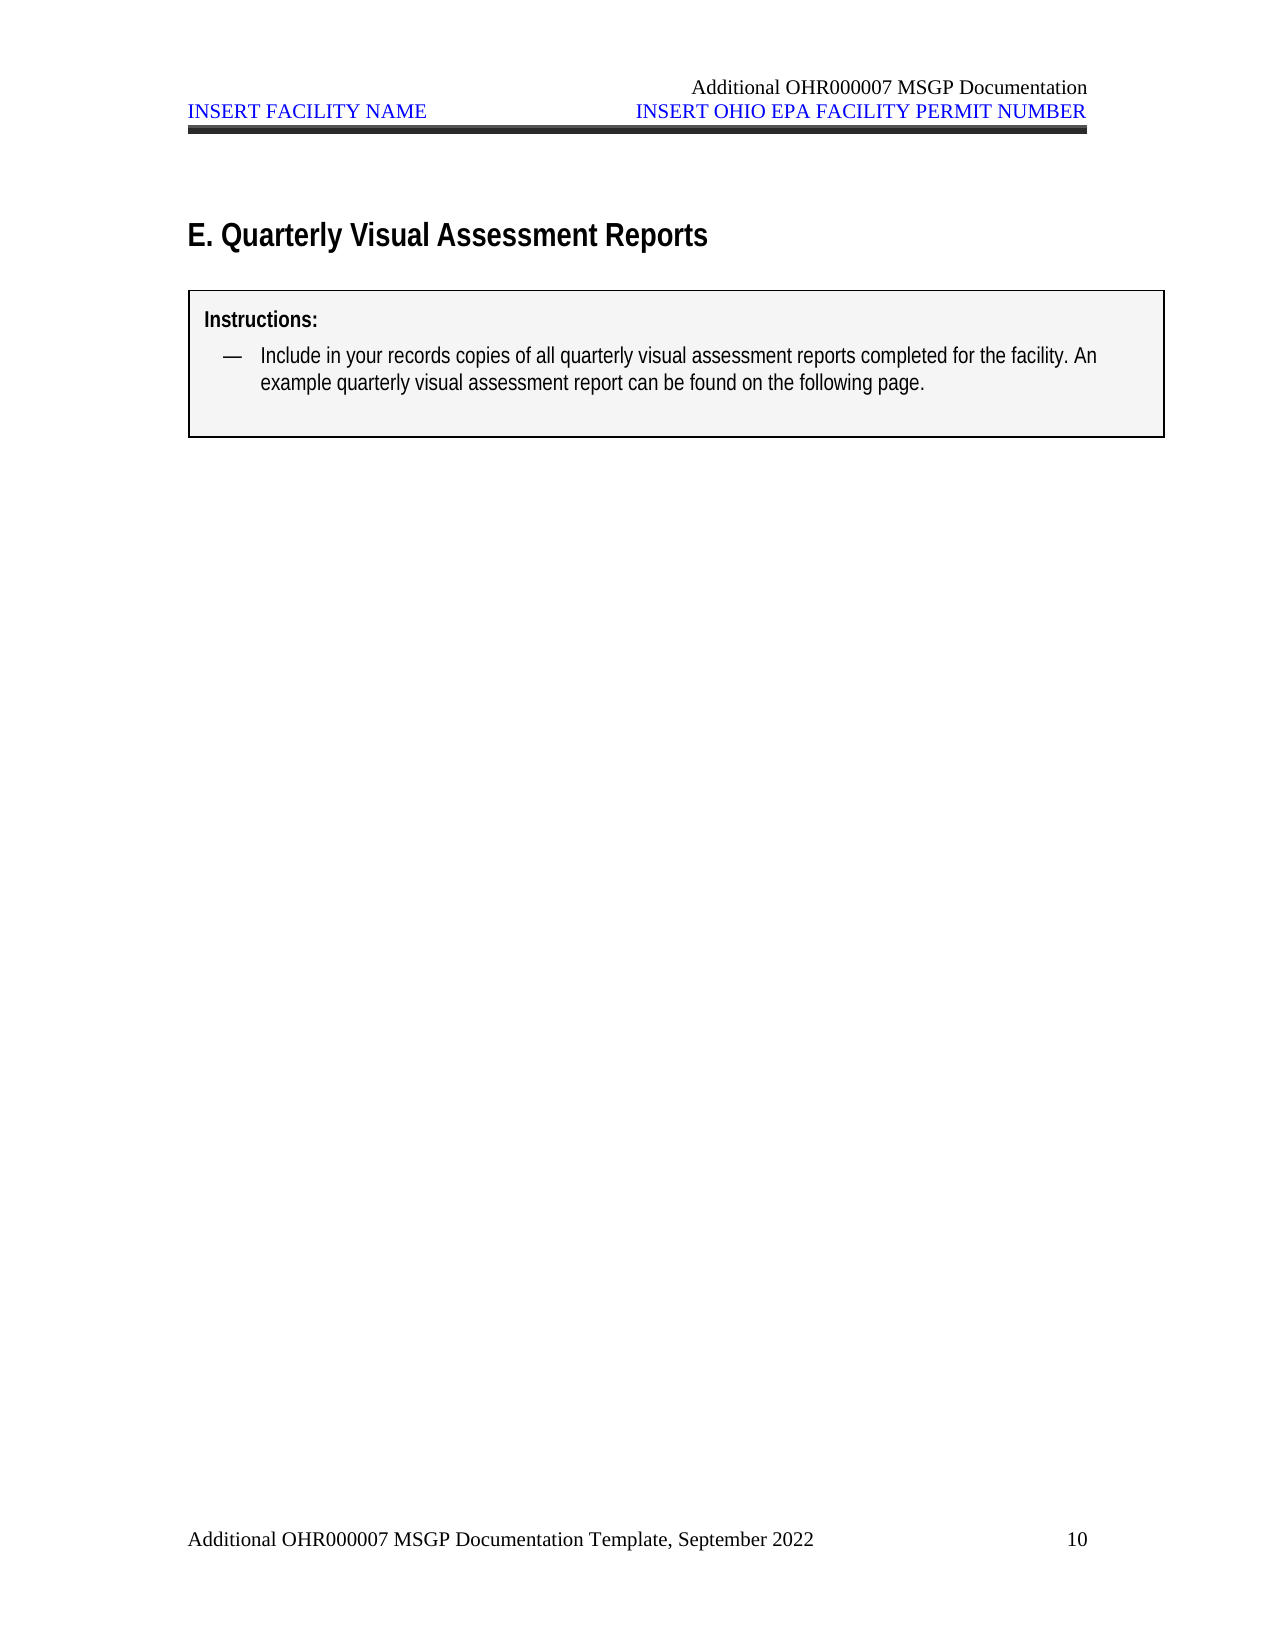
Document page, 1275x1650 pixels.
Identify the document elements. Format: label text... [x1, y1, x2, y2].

subtitle E. Quarterly Visual Assessment Reports [187, 216, 1087, 254]
